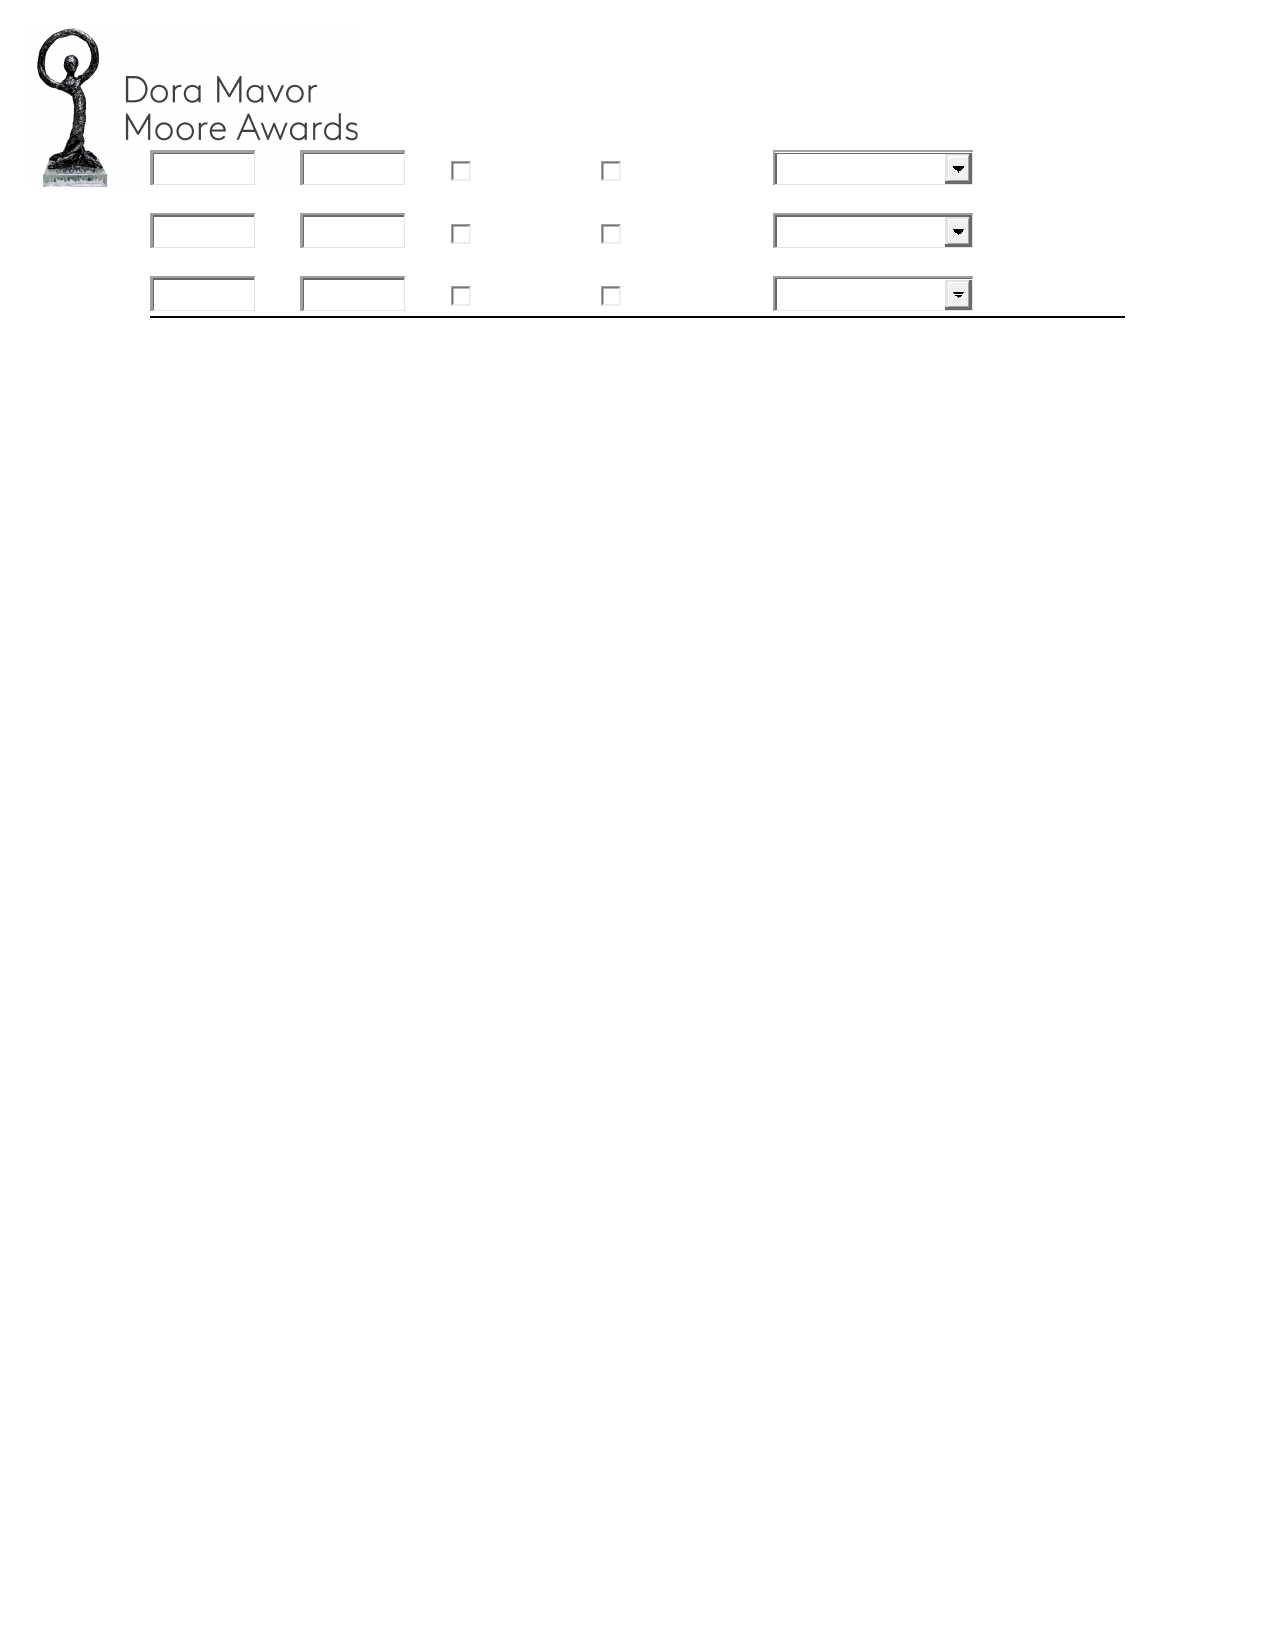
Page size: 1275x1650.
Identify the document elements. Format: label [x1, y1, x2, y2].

picture [30, 25, 358, 191]
